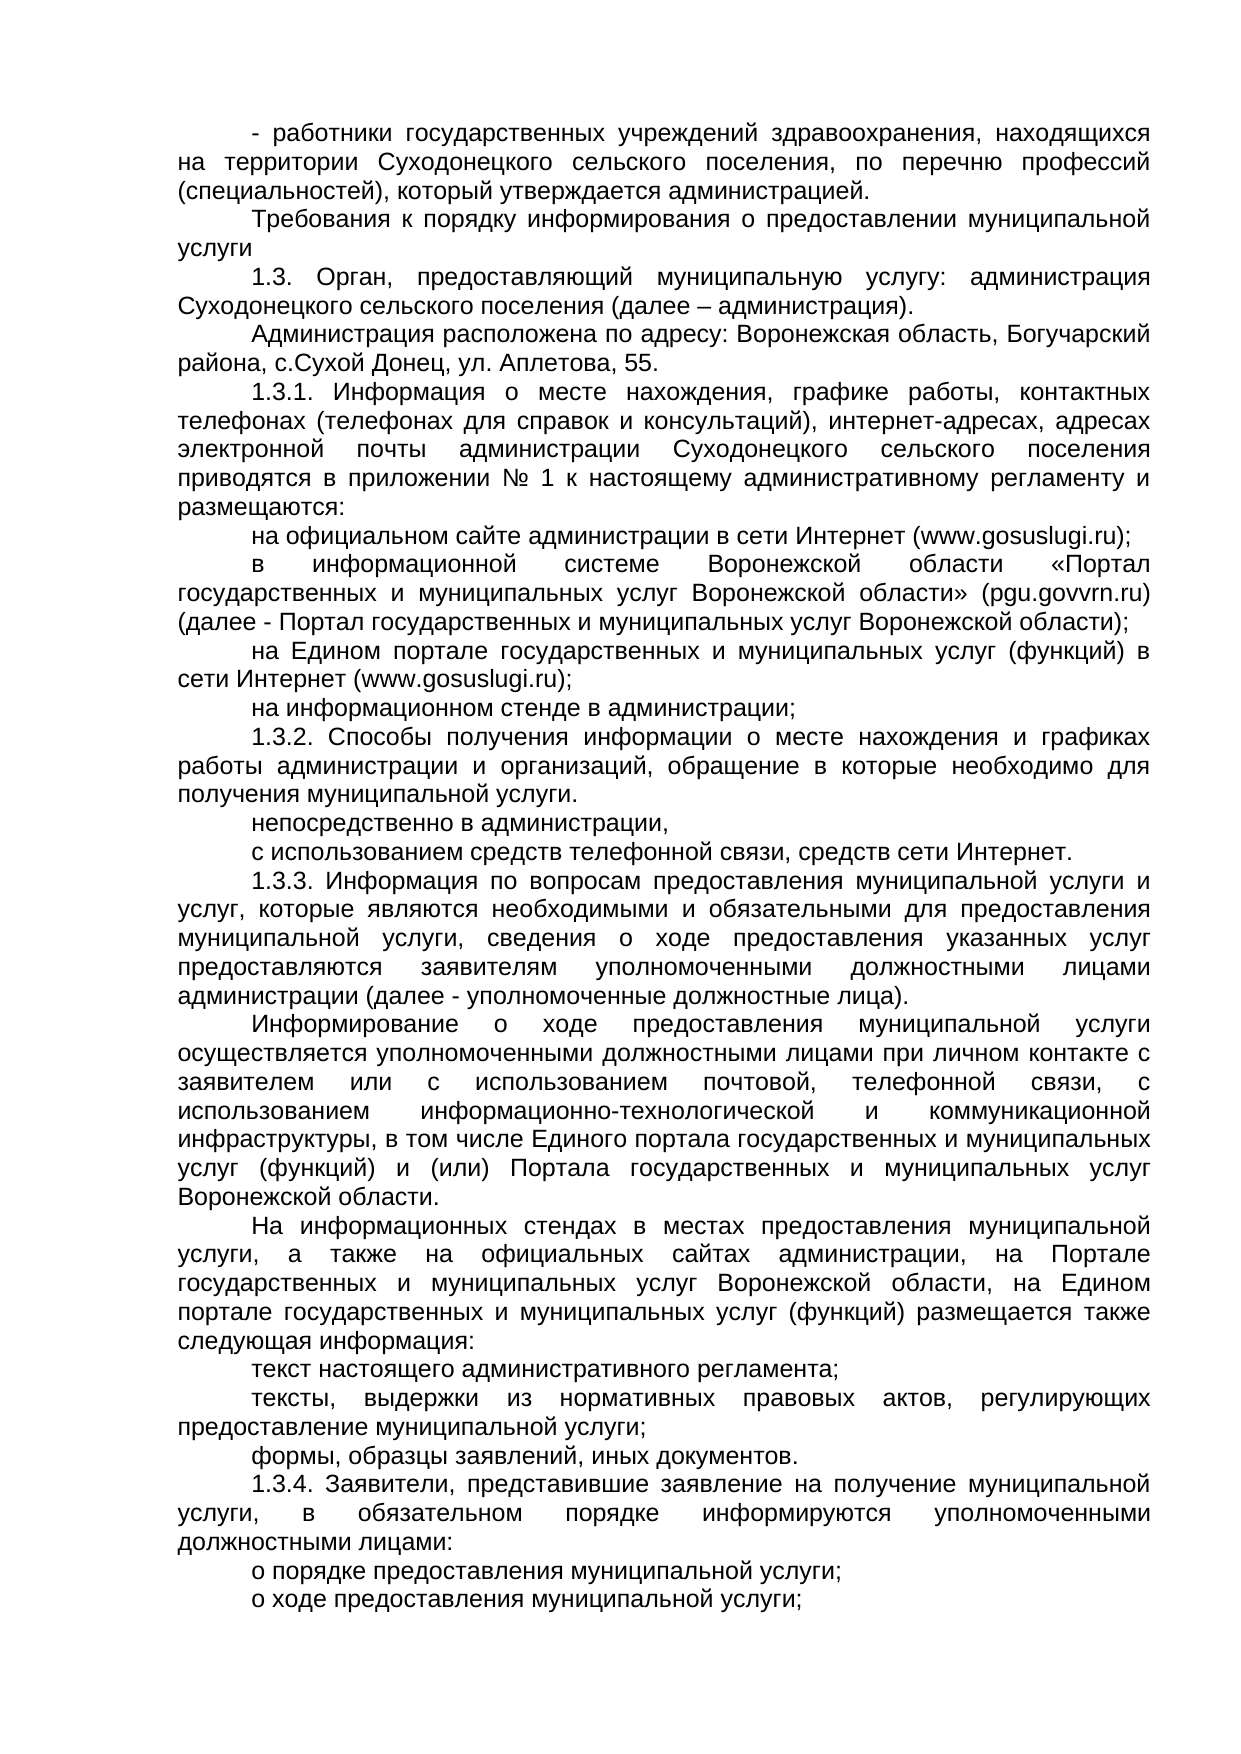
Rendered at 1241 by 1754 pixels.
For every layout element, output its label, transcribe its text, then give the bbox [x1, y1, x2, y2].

text о ходе предоставления муниципальной услуги; [177, 1584, 1152, 1613]
text о порядке предоставления муниципальной услуги; [177, 1556, 1152, 1584]
text формы, образцы заявлений, иных документов. [177, 1441, 1152, 1469]
text 1.3.4. Заявители, представившие заявление на получение муниципальной услуги, в обязательном порядке информируются уполномоченными должностными лицами: [177, 1469, 1152, 1556]
text 1.3. Орган, предоставляющий муниципальную услугу: администрация Суходонецкого сельского поселения (далее – администрация). [177, 262, 1152, 319]
text тексты, выдержки из нормативных правовых актов, регулирующих предоставление муниципальной услуги; [177, 1383, 1152, 1441]
text Требования к порядку информирования о предоставлении муниципальной услуги [177, 204, 1152, 262]
text на Едином портале государственных и муниципальных услуг (функций) в сети Интернет (www.gosuslugi.ru); [177, 636, 1152, 693]
text На информационных стендах в местах предоставления муниципальной услуги, а также на официальных сайтах администрации, на Портале государственных и муниципальных услуг Воронежской области, на Едином портале государственных и муниципальных услуг (функций) размещается также следующая информация: [177, 1211, 1152, 1354]
text на официальном сайте администрации в сети Интернет (www.gosuslugi.ru); [177, 521, 1152, 549]
text 1.3.2. Способы получения информации о месте нахождения и графиках работы администрации и организаций, обращение в которые необходимо для получения муниципальной услуги. [177, 722, 1152, 808]
text 1.3.1. Информация о месте нахождения, графике работы, контактных телефонах (телефонах для справок и консультаций), интернет-адресах, адресах электронной почты администрации Суходонецкого сельского поселения приводятся в приложении № 1 к настоящему административному регламенту и размещаются: [177, 377, 1152, 521]
text 1.3.3. Информация по вопросам предоставления муниципальной услуги и услуг, которые являются необходимыми и обязательными для предоставления муниципальной услуги, сведения о ходе предоставления указанных услуг предоставляются заявителям уполномоченными должностными лицами администрации (далее - уполномоченные должностные лица). [177, 866, 1152, 1009]
text - работники государственных учреждений здравоохранения, находящихся на территории Суходонецкого сельского поселения, по перечню профессий (специальностей), который утверждается администрацией. [177, 118, 1152, 204]
text Информирование о ходе предоставления муниципальной услуги осуществляется уполномоченными должностными лицами при личном контакте с заявителем или с использованием почтовой, телефонной связи, с использованием информационно-технологической и коммуникационной инфраструктуры, в том числе Единого портала государственных и муниципальных услуг (функций) и (или) Портала государственных и муниципальных услуг Воронежской области. [177, 1009, 1152, 1211]
text с использованием средств телефонной связи, средств сети Интернет. [177, 837, 1152, 866]
text на информационном стенде в администрации; [177, 693, 1152, 722]
text непосредственно в администрации, [177, 808, 1152, 837]
text в информационной системе Воронежской области «Портал государственных и муниципальных услуг Воронежской области» (pgu.govvrn.ru) (далее - Портал государственных и муниципальных услуг Воронежской области); [177, 549, 1152, 636]
text текст настоящего административного регламента; [177, 1354, 1152, 1383]
text Администрация расположена по адресу: Воронежская область, Богучарский района, с.Сухой Донец, ул. Аплетова, 55. [177, 319, 1152, 377]
